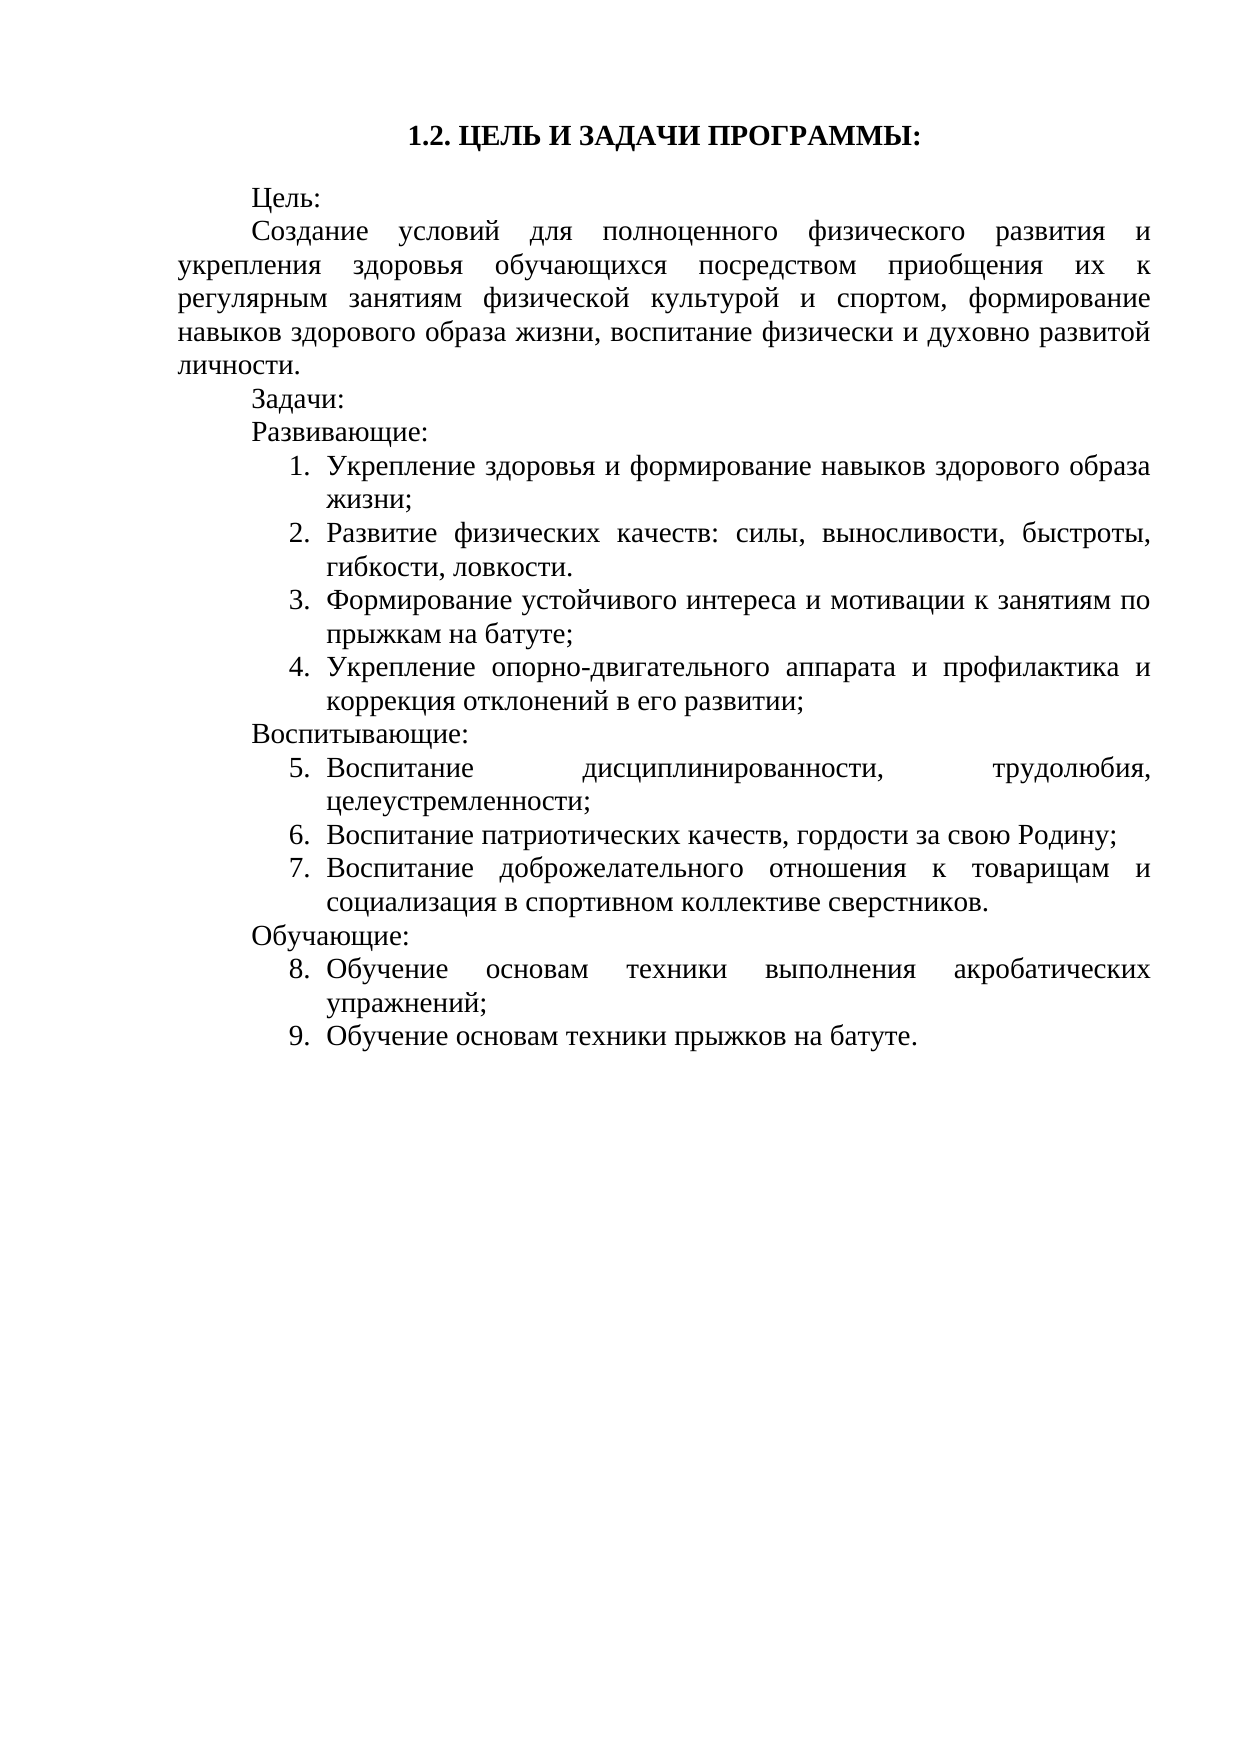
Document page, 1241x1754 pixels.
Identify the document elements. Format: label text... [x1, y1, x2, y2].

list Развитие физических качеств: силы, выносливости, быстроты, гибкости, ловкости. [288, 515, 1152, 582]
text Воспитывающие: [177, 716, 1152, 750]
text 1.2. ЦЕЛЬ И ЗАДАЧИ ПРОГРАММЫ: [177, 118, 1152, 180]
list Укрепление здоровья и формирование навыков здорового образа жизни; [288, 448, 1152, 515]
text Обучающие: [177, 918, 1152, 951]
list Формирование устойчивого интереса и мотивации к занятиям по прыжкам на батуте; [288, 582, 1152, 649]
list Укрепление опорно-двигательного аппарата и профилактика и коррекция отклонений в его развитии; [288, 649, 1152, 716]
list Обучение основам техники выполнения акробатических упражнений; [288, 951, 1152, 1018]
text Создание условий для полноценного физического развития и укрепления здоровья обучающихся посредством приобщения их к регулярным занятиям физической культурой и спортом, формирование навыков здорового образа жизни, воспитание физически и духовно развитой личности. [177, 213, 1152, 381]
list Воспитание доброжелательного отношения к товарищам и социализация в спортивном коллективе сверстников. [288, 851, 1152, 918]
text Задачи: [177, 381, 1152, 414]
list Воспитание дисциплинированности, трудолюбия, целеустремленности; [288, 750, 1152, 817]
list Обучение основам техники прыжков на батуте. [288, 1018, 1152, 1052]
text Цель: [177, 180, 1152, 213]
text Развивающие: [177, 414, 1152, 448]
list Воспитание патриотических качеств, гордости за свою Родину; [288, 817, 1152, 851]
